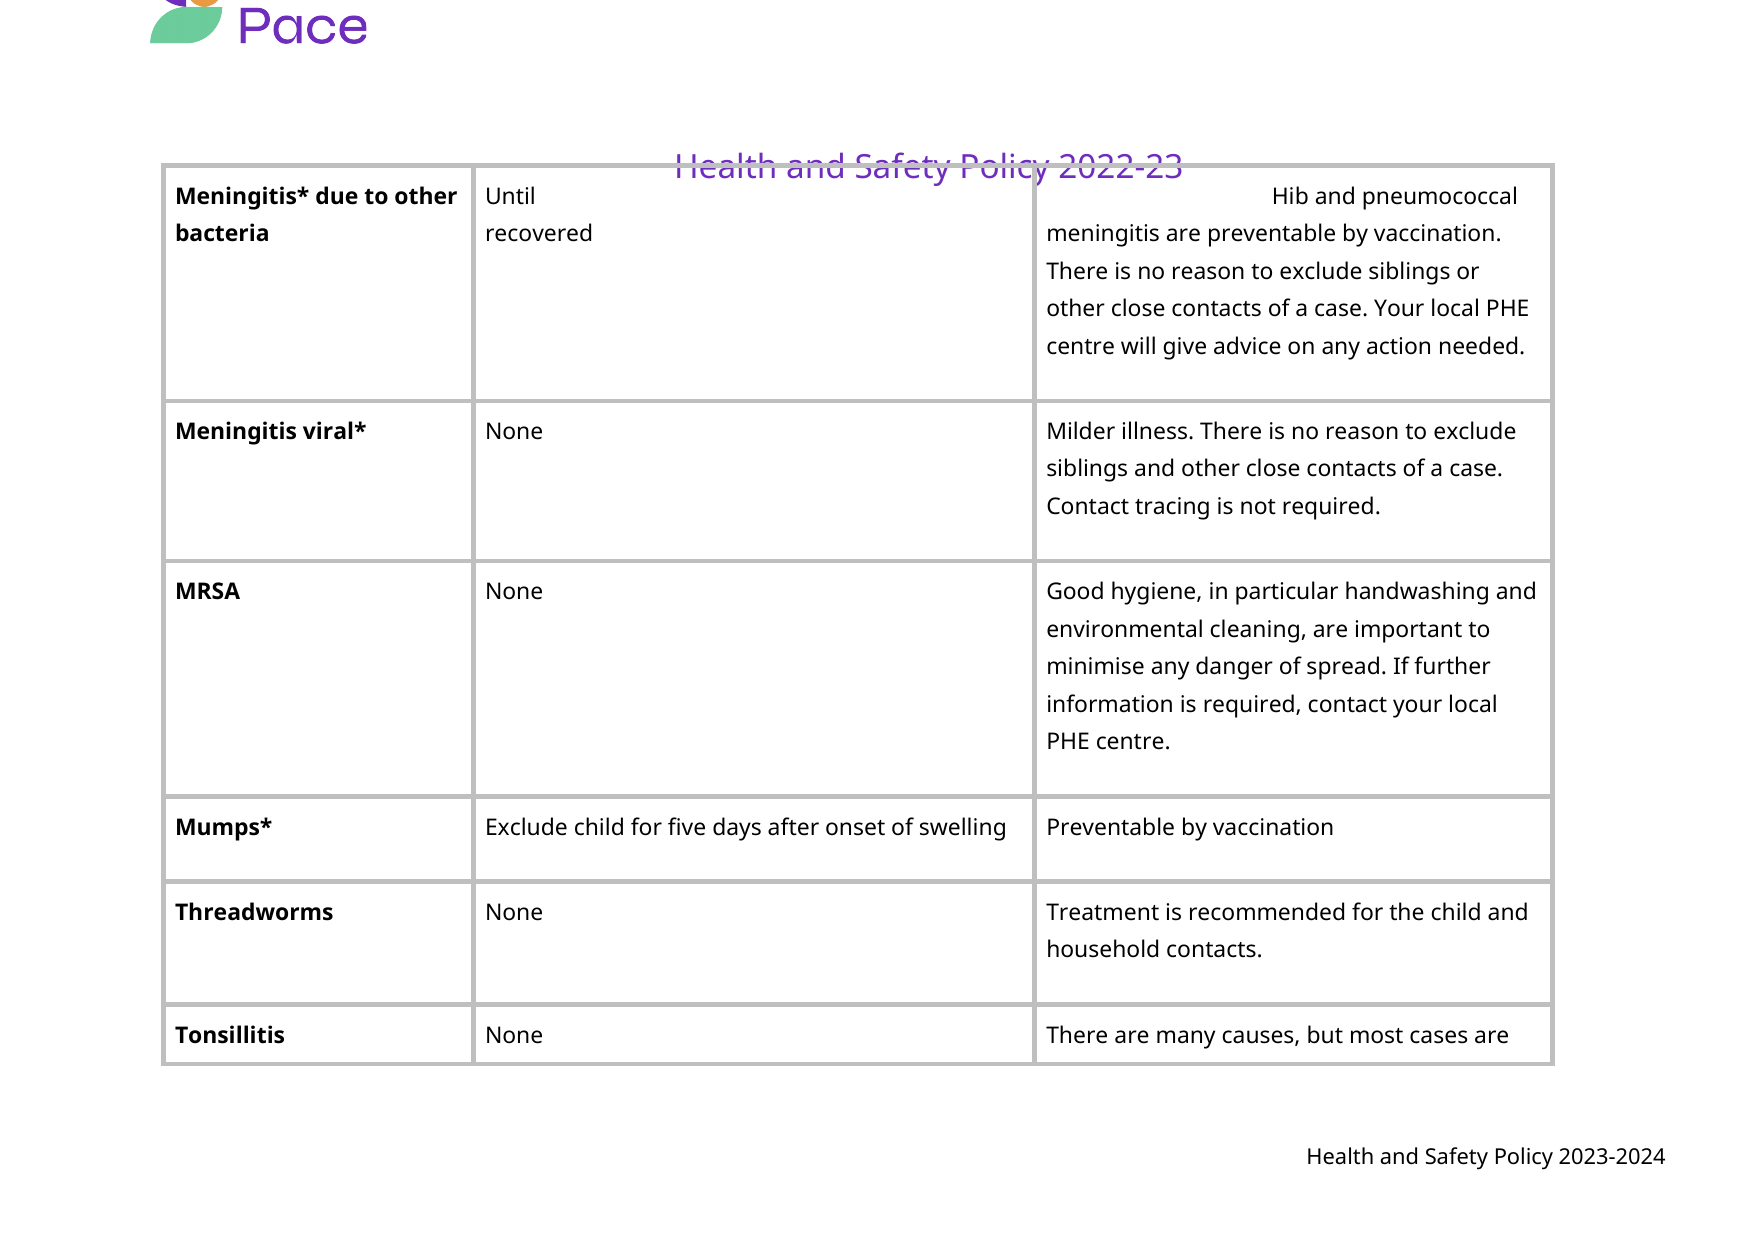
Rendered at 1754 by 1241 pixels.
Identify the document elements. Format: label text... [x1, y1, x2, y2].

table_cell Until recovered [476, 168, 1032, 398]
table_cell Preventable by vaccination [1037, 799, 1550, 879]
table_cell Tonsillitis [166, 1007, 471, 1062]
table_cell None [476, 563, 1032, 794]
table_cell Mumps* [166, 799, 471, 879]
table_cell None [476, 403, 1032, 559]
table_cell None [476, 884, 1032, 1002]
table_cell Milder illness. There is no reason to exclude siblings and other close contacts of a case. Contact tracing is not required. [1037, 403, 1550, 559]
picture [150, 0, 367, 44]
table_cell Threadworms [166, 884, 471, 1002]
table_cell Hib and pneumococcal meningitis are preventable by vaccination. There is no reason to exclude siblings or other close contacts of a case. Your local PHE centre will give advice on any action needed. [1037, 168, 1550, 398]
table_cell Meningitis viral* [166, 403, 471, 559]
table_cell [1037, 1007, 1550, 1062]
table_cell Treatment is recommended for the child and household contacts. [1037, 884, 1550, 1002]
table_cell None [476, 1007, 1032, 1062]
table_cell MRSA [166, 563, 471, 794]
table_cell Good hygiene, in particular handwashing and environmental cleaning, are important to minimise any danger of spread. If further information is required, contact your local PHE centre. [1037, 563, 1550, 794]
table_cell Meningitis* due to other bacteria [166, 168, 471, 398]
table_cell Exclude child for five days after onset of swelling [476, 799, 1032, 879]
